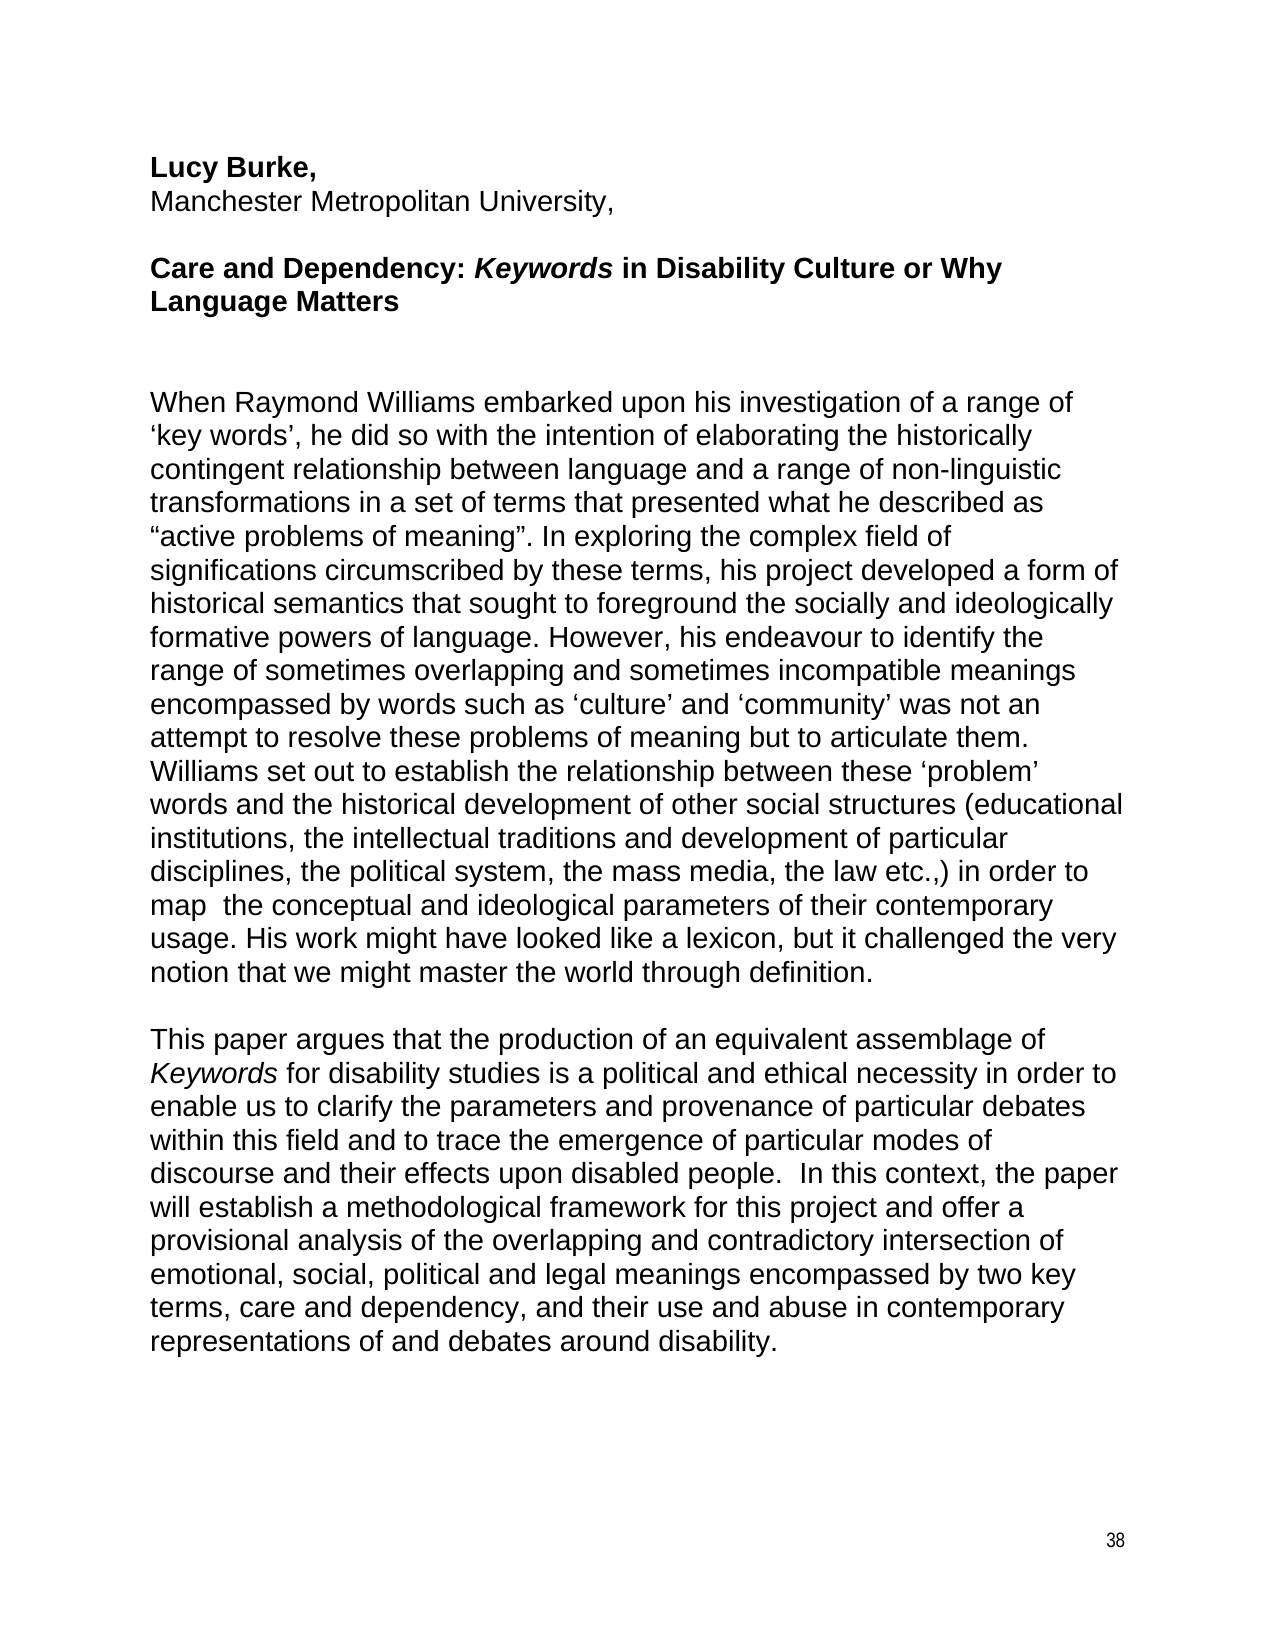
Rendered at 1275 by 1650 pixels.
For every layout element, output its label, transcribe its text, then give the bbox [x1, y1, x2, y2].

text Manchester Metropolitan University, [150, 183, 1125, 217]
text This paper argues that the production of an equivalent assemblage of Keywords for disability studies is a political and ethical necessity in order to enable us to clarify the parameters and provenance of particular debates within this field and to trace the emergence of particular modes of discourse and their effects upon disabled people. In this context, the paper will establish a methodological framework for this project and offer a provisional analysis of the overlapping and contradictory intersection of emotional, social, political and legal meanings encompassed by two key terms, care and dependency, and their use and abuse in contemporary representations of and debates around disability. [150, 1022, 1125, 1357]
text Care and Dependency: Keywords in Disability Culture or Why Language Matters [150, 251, 1125, 318]
text When Raymond Williams embarked upon his investigation of a range of ‘key words’, he did so with the intention of elaborating the historically contingent relationship between language and a range of non-linguistic transformations in a set of terms that presented what he described as “active problems of meaning”. In exploring the complex field of significations circumscribed by these terms, his project developed a form of historical semantics that sought to foreground the socially and ideologically formative powers of language. However, his endeavour to identify the range of sometimes overlapping and sometimes incompatible meanings encompassed by words such as ‘culture’ and ‘community’ was not an attempt to resolve these problems of meaning but to articulate them. Williams set out to establish the relationship between these ‘problem’ words and the historical development of other social structures (educational institutions, the intellectual traditions and development of particular disciplines, the political system, the mass media, the law etc.,) in order to map the conceptual and ideological parameters of their contemporary usage. His work might have looked like a lexicon, but it challenged the very notion that we might master the world through definition. [150, 385, 1125, 988]
text Lucy Burke, [150, 150, 1125, 183]
